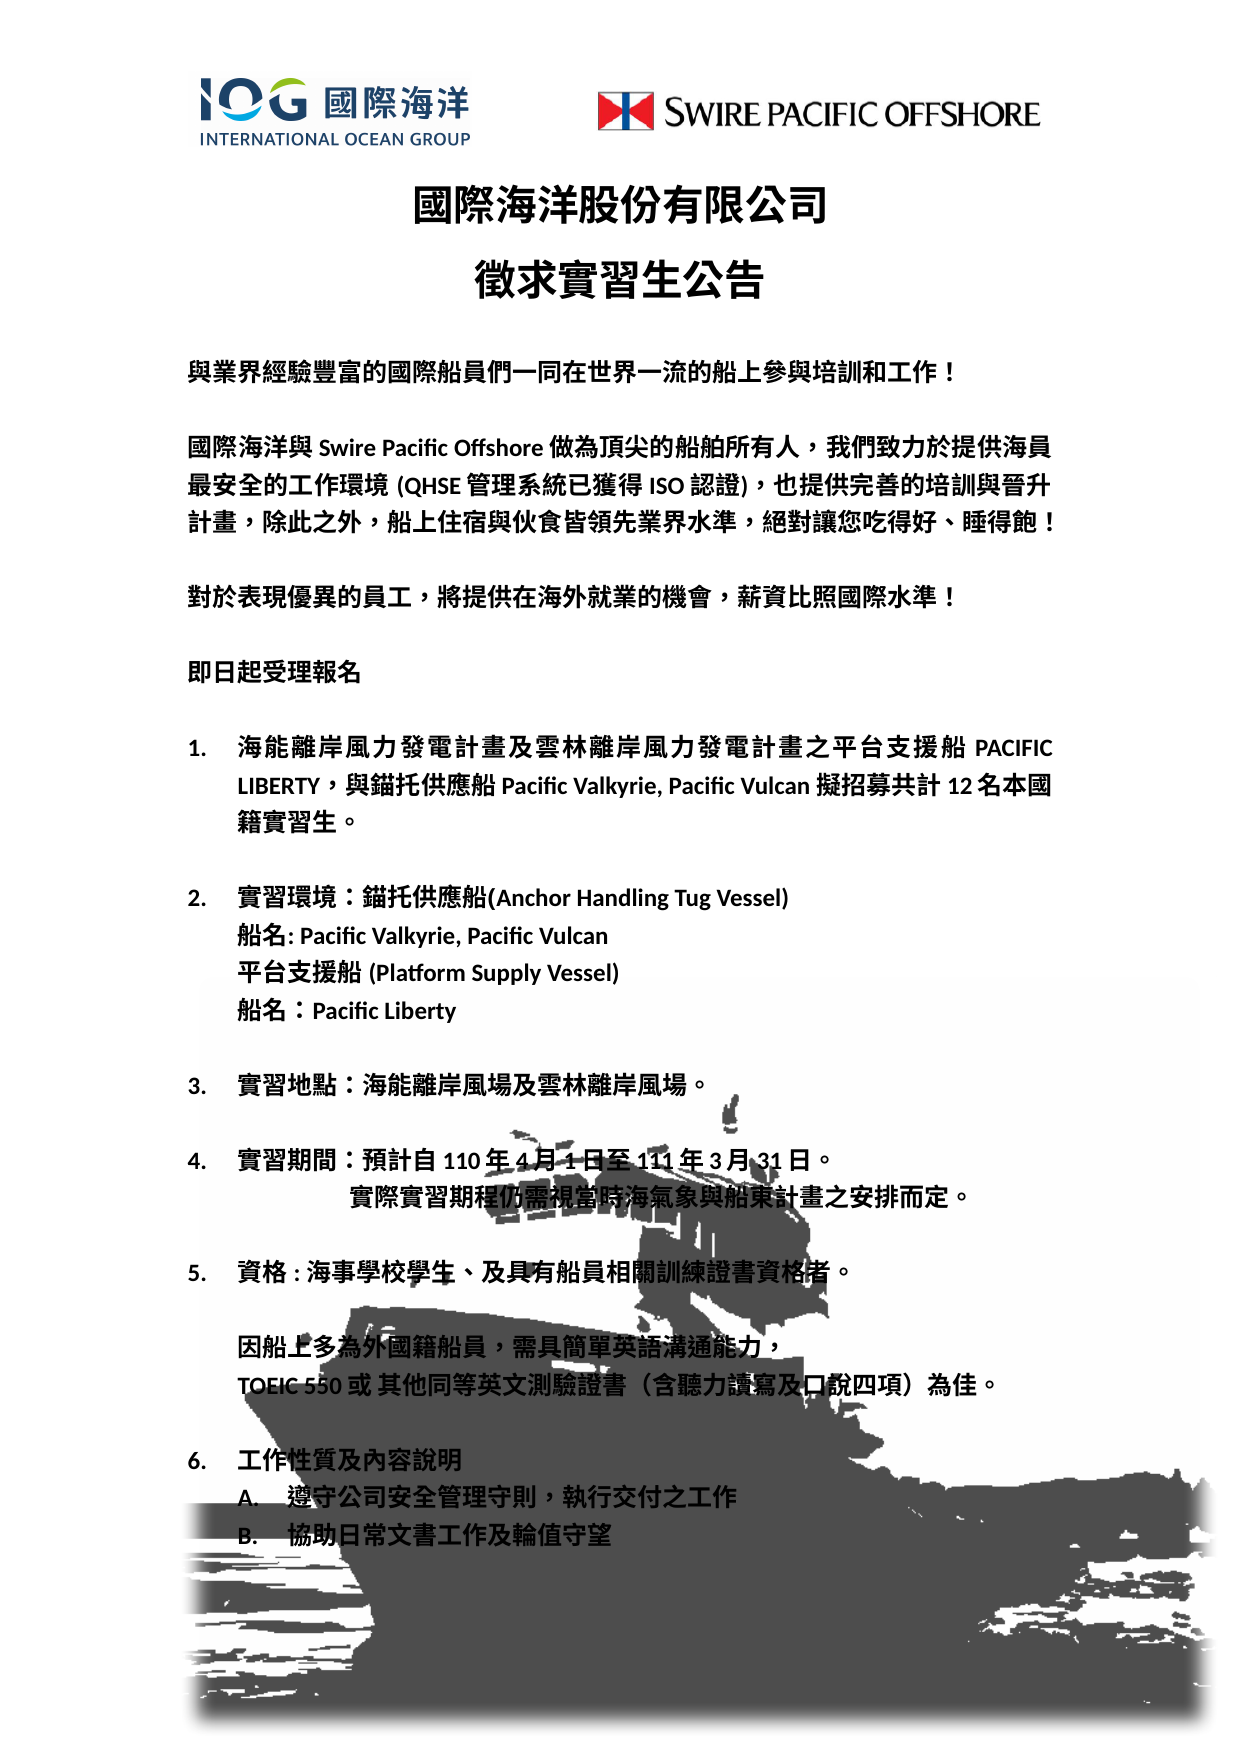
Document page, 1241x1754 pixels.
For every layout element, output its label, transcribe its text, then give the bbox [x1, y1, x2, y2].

list 資格 : 海事學校學生、及具有船員相關訓練證書資格者。 [187, 1252, 1053, 1289]
list 實習地點：海能離岸風場及雲林離岸風場。 [187, 1064, 1053, 1102]
text 即日起受理報名 [187, 652, 1053, 689]
text 徵求實習生公告 [187, 239, 1053, 314]
text 與業界經驗豐富的國際船員們一同在世界一流的船上參與培訓和工作！ [187, 352, 1053, 389]
list 因船上多為外國籍船員，需具簡單英語溝通能力， [237, 1327, 1053, 1364]
list 海能離岸風力發電計畫及雲林離岸風力發電計畫之平台支援船PACIFIC LIBERTY，與錨托供應船Pacific Valkyrie, Pacific Vulcan擬招募共計12名本國籍實習生。 [187, 727, 1053, 839]
text 國際海洋與Swire Pacific Offshore做為頂尖的船舶所有人，我們致力於提供海員最安全的工作環境 (QHSE管理系統已獲得ISO認證)，也提供完善的培訓與晉升計畫，除此之外，船上住宿與伙食皆領先業界水準，絕對讓您吃得好、睡得飽！ [187, 427, 1053, 539]
text 對於表現優異的員工，將提供在海外就業的機會，薪資比照國際水準！ [187, 577, 1053, 614]
list 實習期間：預計自110年4月1日至111年3月31日。 [187, 1139, 1053, 1177]
list 遵守公司安全管理守則，執行交付之工作 [237, 1477, 1053, 1514]
list 協助日常文書工作及輪值守望 [237, 1514, 1053, 1552]
picture [585, 76, 1049, 149]
list 實習環境：錨托供應船(Anchor Handling Tug Vessel) 船名: Pacific Valkyrie, Pacific Vulcan [187, 877, 1053, 952]
text 國際海洋股份有限公司 [187, 164, 1053, 239]
list 平台支援船 (Platform Supply Vessel) [237, 952, 1053, 989]
list 實際實習期程仍需視當時海氣象與船東計畫之安排而定。 [237, 1177, 1053, 1214]
list 工作性質及內容說明 [187, 1439, 1053, 1477]
list 船名：Pacific Liberty [237, 989, 1053, 1027]
picture [187, 71, 472, 147]
list TOEIC 550或 其他同等英文測驗證書（含聽力讀寫及口說四項）為佳。 [237, 1364, 1053, 1402]
